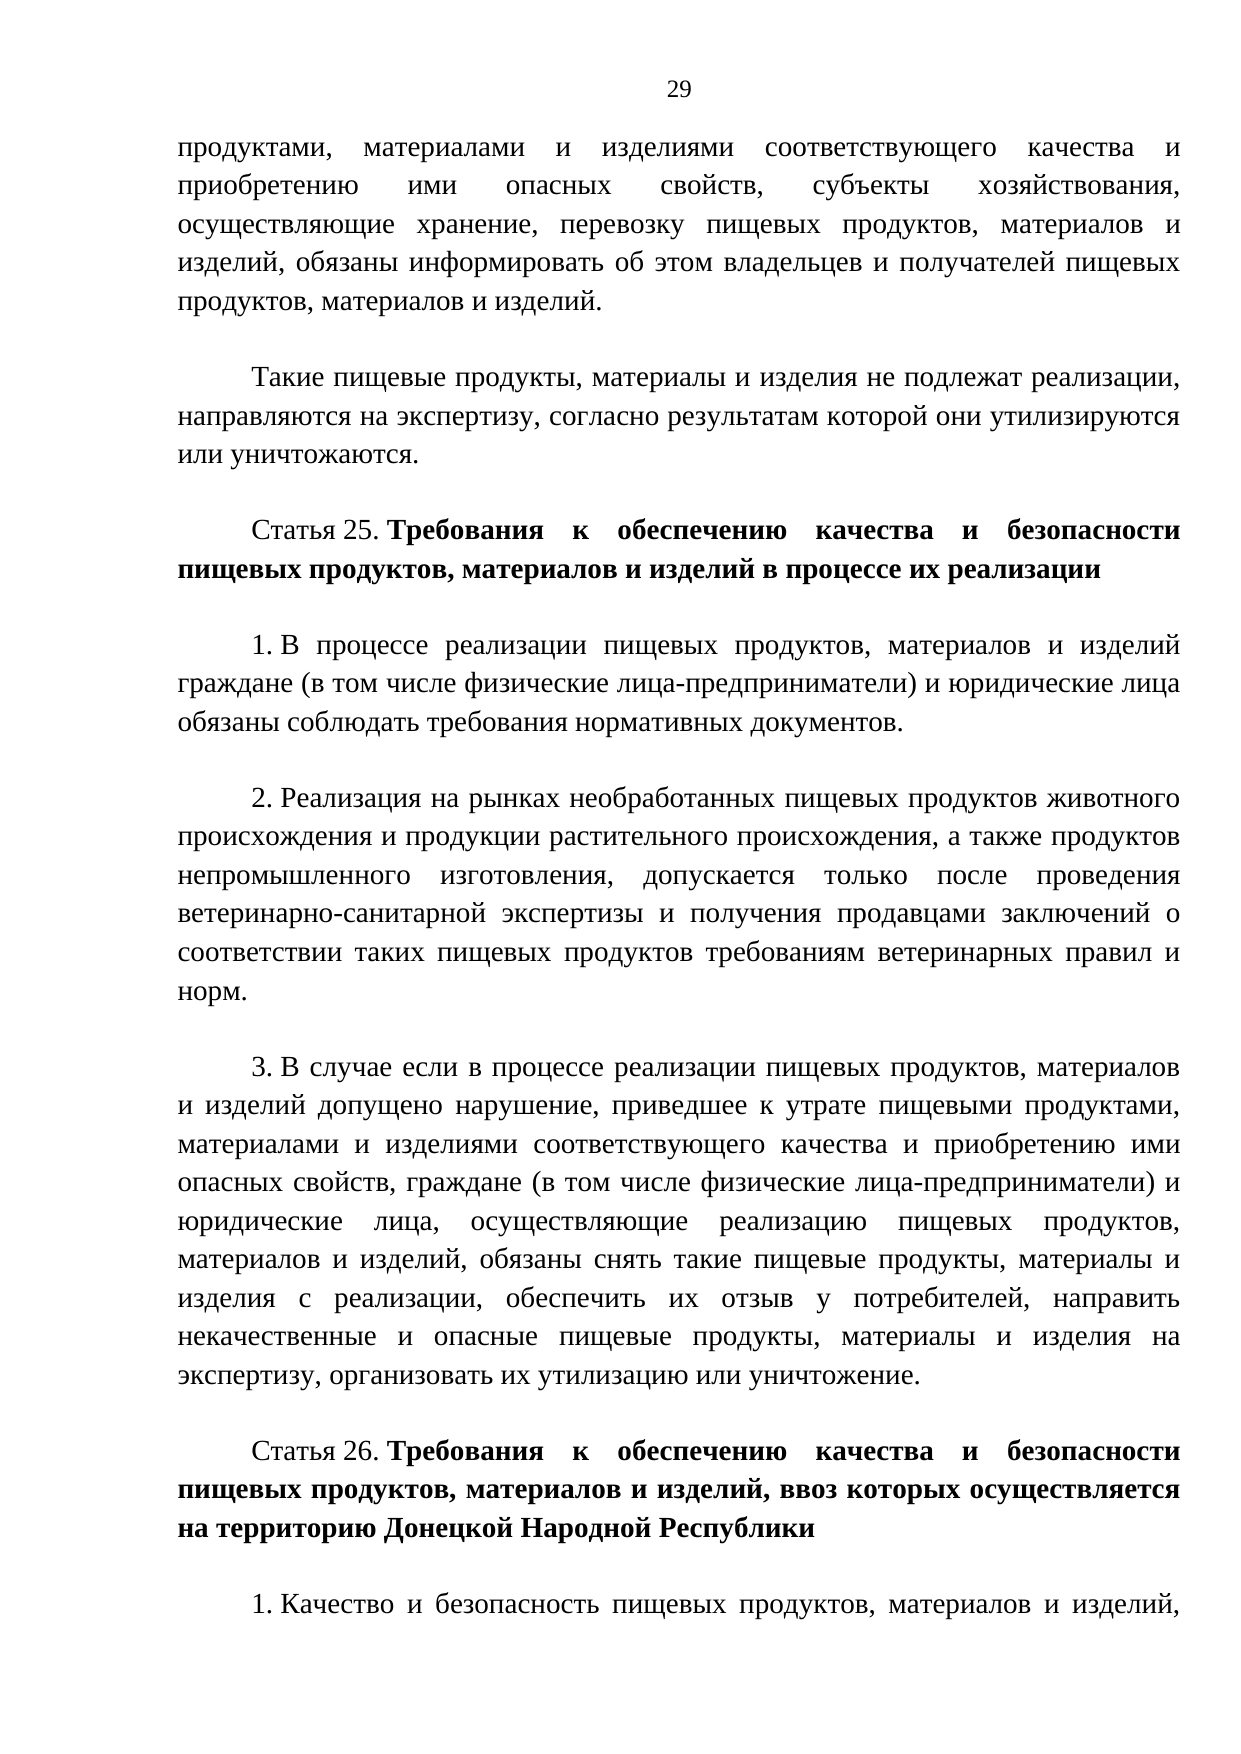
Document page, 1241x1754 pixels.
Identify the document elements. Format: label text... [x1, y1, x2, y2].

text Статья 26. Требования к обеспечению качества и безопасности пищевых продуктов, материалов и изделий, ввоз которых осуществляется на территорию Донецкой Народной Республики [177, 1433, 1181, 1544]
text 2. Реализация на рынках необработанных пищевых продуктов животного происхождения и продукции растительного происхождения, а также продуктов непромышленного изготовления, допускается только после проведения ветеринарно-санитарной экспертизы и получения продавцами заключений о соответствии таких пищевых продуктов требованиям ветеринарных правил и норм. [177, 780, 1181, 1006]
text 1. В процессе реализации пищевых продуктов, материалов и изделий граждане (в том числе физические лица-предприниматели) и юридические лица обязаны соблюдать требования нормативных документов. [177, 627, 1181, 737]
text Такие пищевые продукты, материалы и изделия не подлежат реализации, направляются на экспертизу, согласно результатам которой они утилизируются или уничтожаются. [177, 359, 1181, 470]
text 3. В случае если в процессе реализации пищевых продуктов, материалов и изделий допущено нарушение, приведшее к утрате пищевыми продуктами, материалами и изделиями соответствующего качества и приобретению ими опасных свойств, граждане (в том числе физические лица-предприниматели) и юридические лица, осуществляющие реализацию пищевых продуктов, материалов и изделий, обязаны снять такие пищевые продукты, материалы и изделия с реализации, обеспечить их отзыв у потребителей, направить некачественные и опасные пищевые продукты, материалы и изделия на экспертизу, организовать их утилизацию или уничтожение. [177, 1049, 1181, 1391]
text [177, 1586, 1181, 1620]
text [177, 129, 1181, 317]
text Статья 25. Требования к обеспечению качества и безопасности пищевых продуктов, материалов и изделий в процессе их реализации [177, 512, 1181, 584]
